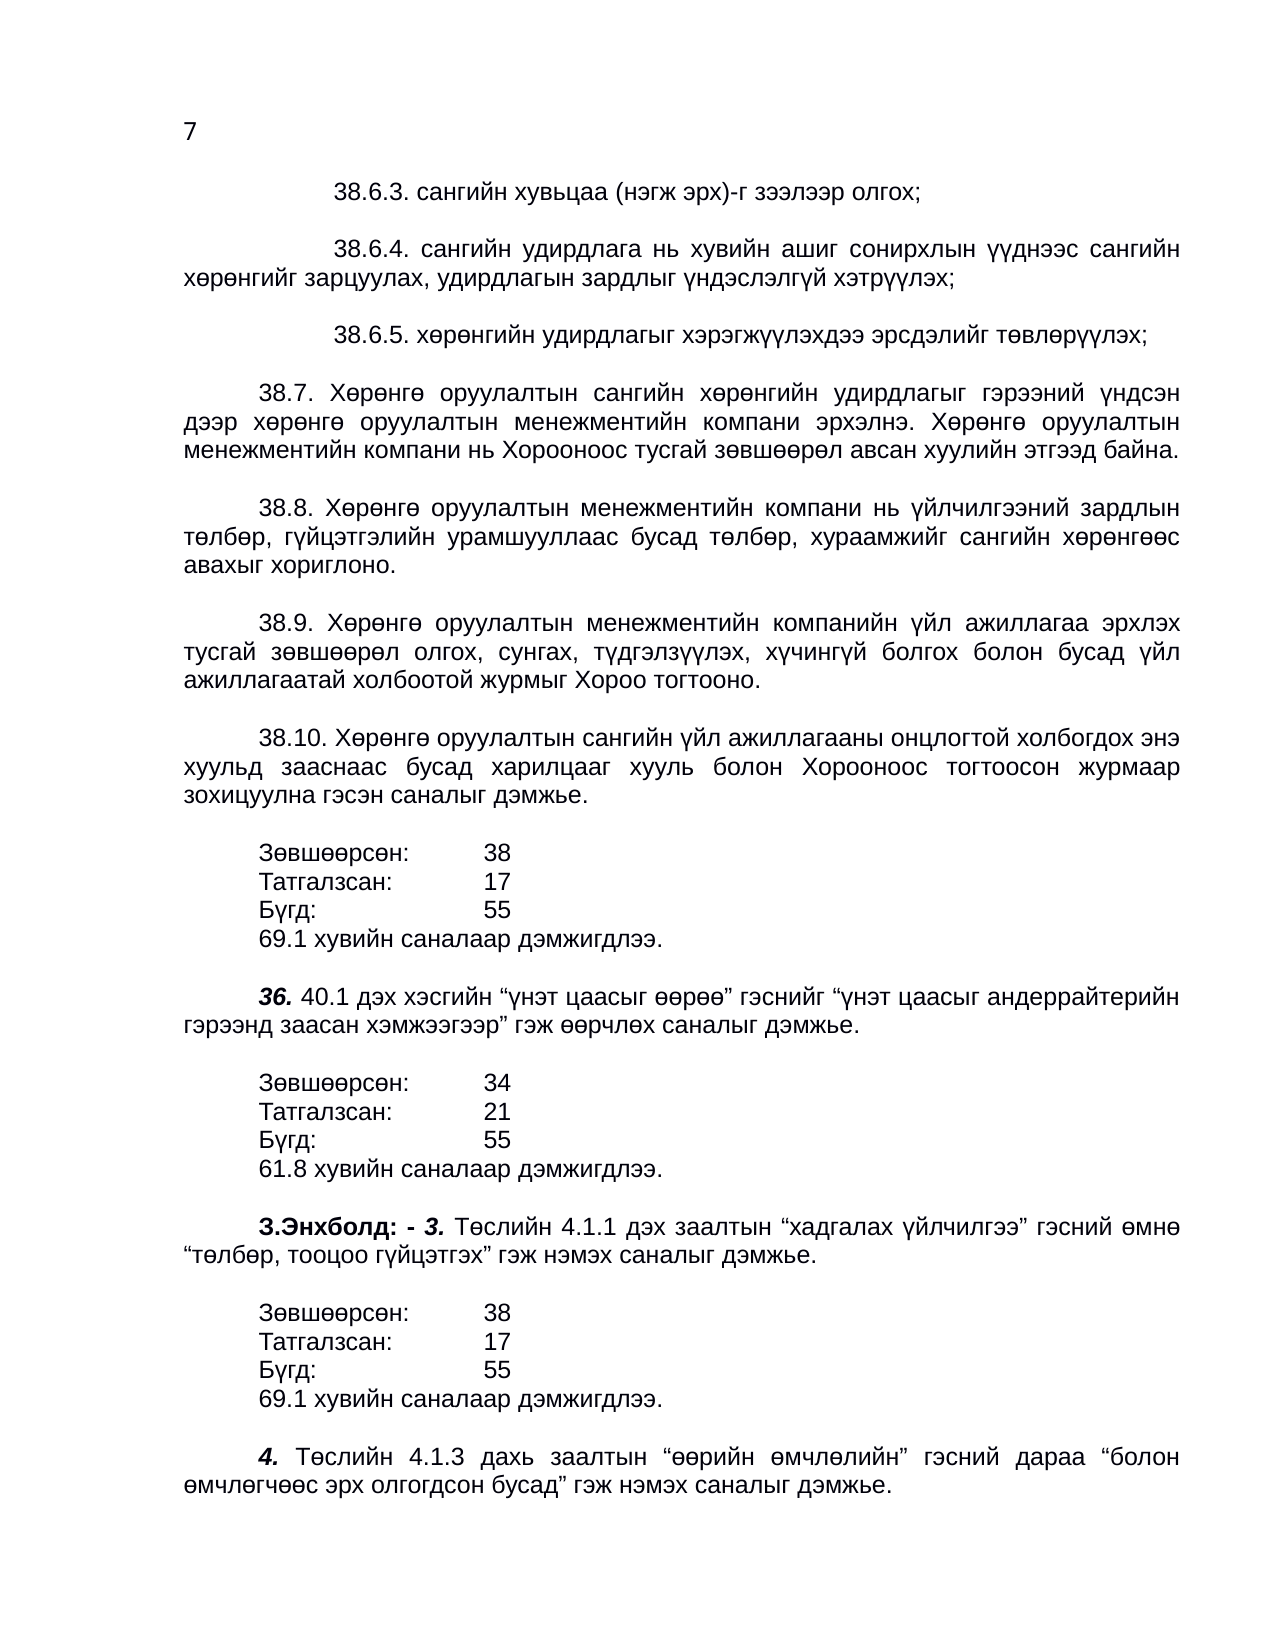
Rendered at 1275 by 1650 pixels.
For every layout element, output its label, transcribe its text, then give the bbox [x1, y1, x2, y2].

text 38.7. Хөрөнгө оруулалтын сангийн хөрөнгийн удирдлагыг гэрээний үндсэн дээр хөрөнгө оруулалтын менежментийн компани эрхэлнэ. Хөрөнгө оруулалтын менежментийн компани нь Хорооноос тусгай зөвшөөрөл авсан хуулийн этгээд байна. [183, 378, 1181, 464]
text 69.1 хувийн саналаар дэмжигдлээ. [183, 1384, 1181, 1413]
text 61.8 хувийн саналаар дэмжигдлээ. [183, 1154, 1181, 1183]
text 38.6.4. сангийн удирдлага нь хувийн ашиг сонирхлын үүднээс сангийн хөрөнгийг зарцуулах, удирдлагын зардлыг үндэслэлгүй хэтрүүлэх; [183, 234, 1181, 292]
text Бүгд: 55 [183, 1355, 1181, 1384]
text 38.9. Хөрөнгө оруулалтын менежментийн компанийн үйл ажиллагаа эрхлэх тусгай зөвшөөрөл олгох, сунгах, түдгэлзүүлэх, хүчингүй болгох болон бусад үйл ажиллагаатай холбоотой журмыг Хороо тогтооно. [183, 608, 1181, 694]
text 38.6.3. сангийн хувьцаа (нэгж эрх)-г зээлээр олгох; [183, 177, 1181, 205]
text 38.8. Хөрөнгө оруулалтын менежментийн компани нь үйлчилгээний зардлын төлбөр, гүйцэтгэлийн урамшууллаас бусад төлбөр, хураамжийг сангийн хөрөнгөөс авахыг хориглоно. [183, 493, 1181, 579]
text Бүгд: 55 [183, 1125, 1181, 1154]
text Зөвшөөрсөн: 34 [183, 1068, 1181, 1097]
text 4. Төслийн 4.1.3 дахь заалтын “өөрийн өмчлөлийн” гэсний дараа “болон өмчлөгчөөс эрх олгогдсон бусад” гэж нэмэх саналыг дэмжье. [183, 1442, 1181, 1499]
text Бүгд: 55 [183, 895, 1181, 924]
text 69.1 хувийн саналаар дэмжигдлээ. [183, 924, 1181, 953]
text Татгалзсан: 21 [183, 1097, 1181, 1125]
text Татгалзсан: 17 [183, 867, 1181, 895]
text Зөвшөөрсөн: 38 [183, 1298, 1181, 1327]
text 38.10. Хөрөнгө оруулалтын сангийн үйл ажиллагааны онцлогтой холбогдох энэ хуульд зааснаас бусад харилцааг хууль болон Хорооноос тогтоосон журмаар зохицуулна гэсэн саналыг дэмжье. [183, 723, 1181, 809]
text З.Энхболд: - 3. Төслийн 4.1.1 дэх заалтын “хадгалах үйлчилгээ” гэсний өмнө “төлбөр, тооцоо гүйцэтгэх” гэж нэмэх саналыг дэмжье. [183, 1212, 1181, 1269]
text Зөвшөөрсөн: 38 [183, 838, 1181, 867]
text Татгалзсан: 17 [183, 1327, 1181, 1355]
text 36. 40.1 дэх хэсгийн “үнэт цаасыг өөрөө” гэснийг “үнэт цаасыг андеррайтерийн гэрээнд заасан хэмжээгээр” гэж өөрчлөх саналыг дэмжье. [183, 982, 1181, 1039]
text 38.6.5. хөрөнгийн удирдлагыг хэрэгжүүлэхдээ эрсдэлийг төвлөрүүлэх; [183, 320, 1181, 349]
